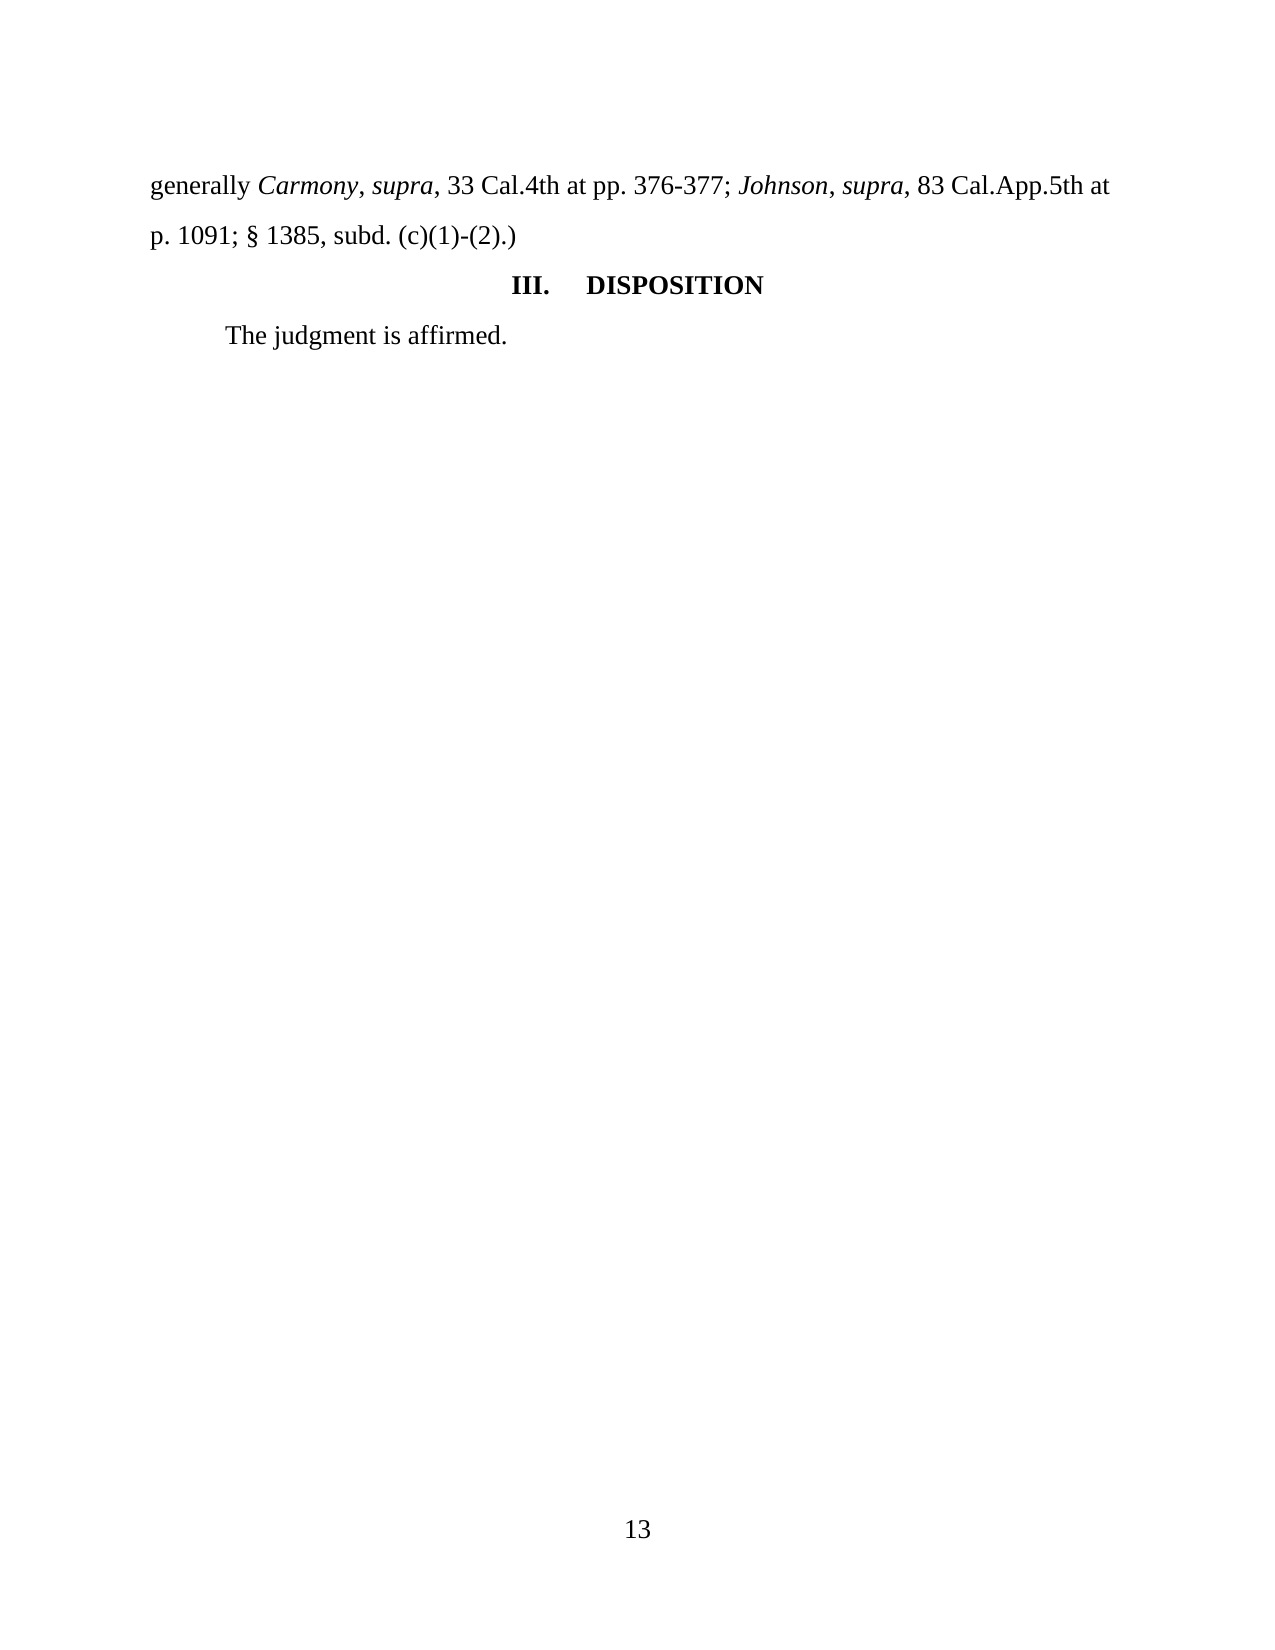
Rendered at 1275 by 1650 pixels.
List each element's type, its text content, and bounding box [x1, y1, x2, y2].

list DISPOSITION [150, 250, 1125, 300]
text The judgment is affirmed. [225, 300, 1125, 350]
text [150, 150, 1125, 250]
